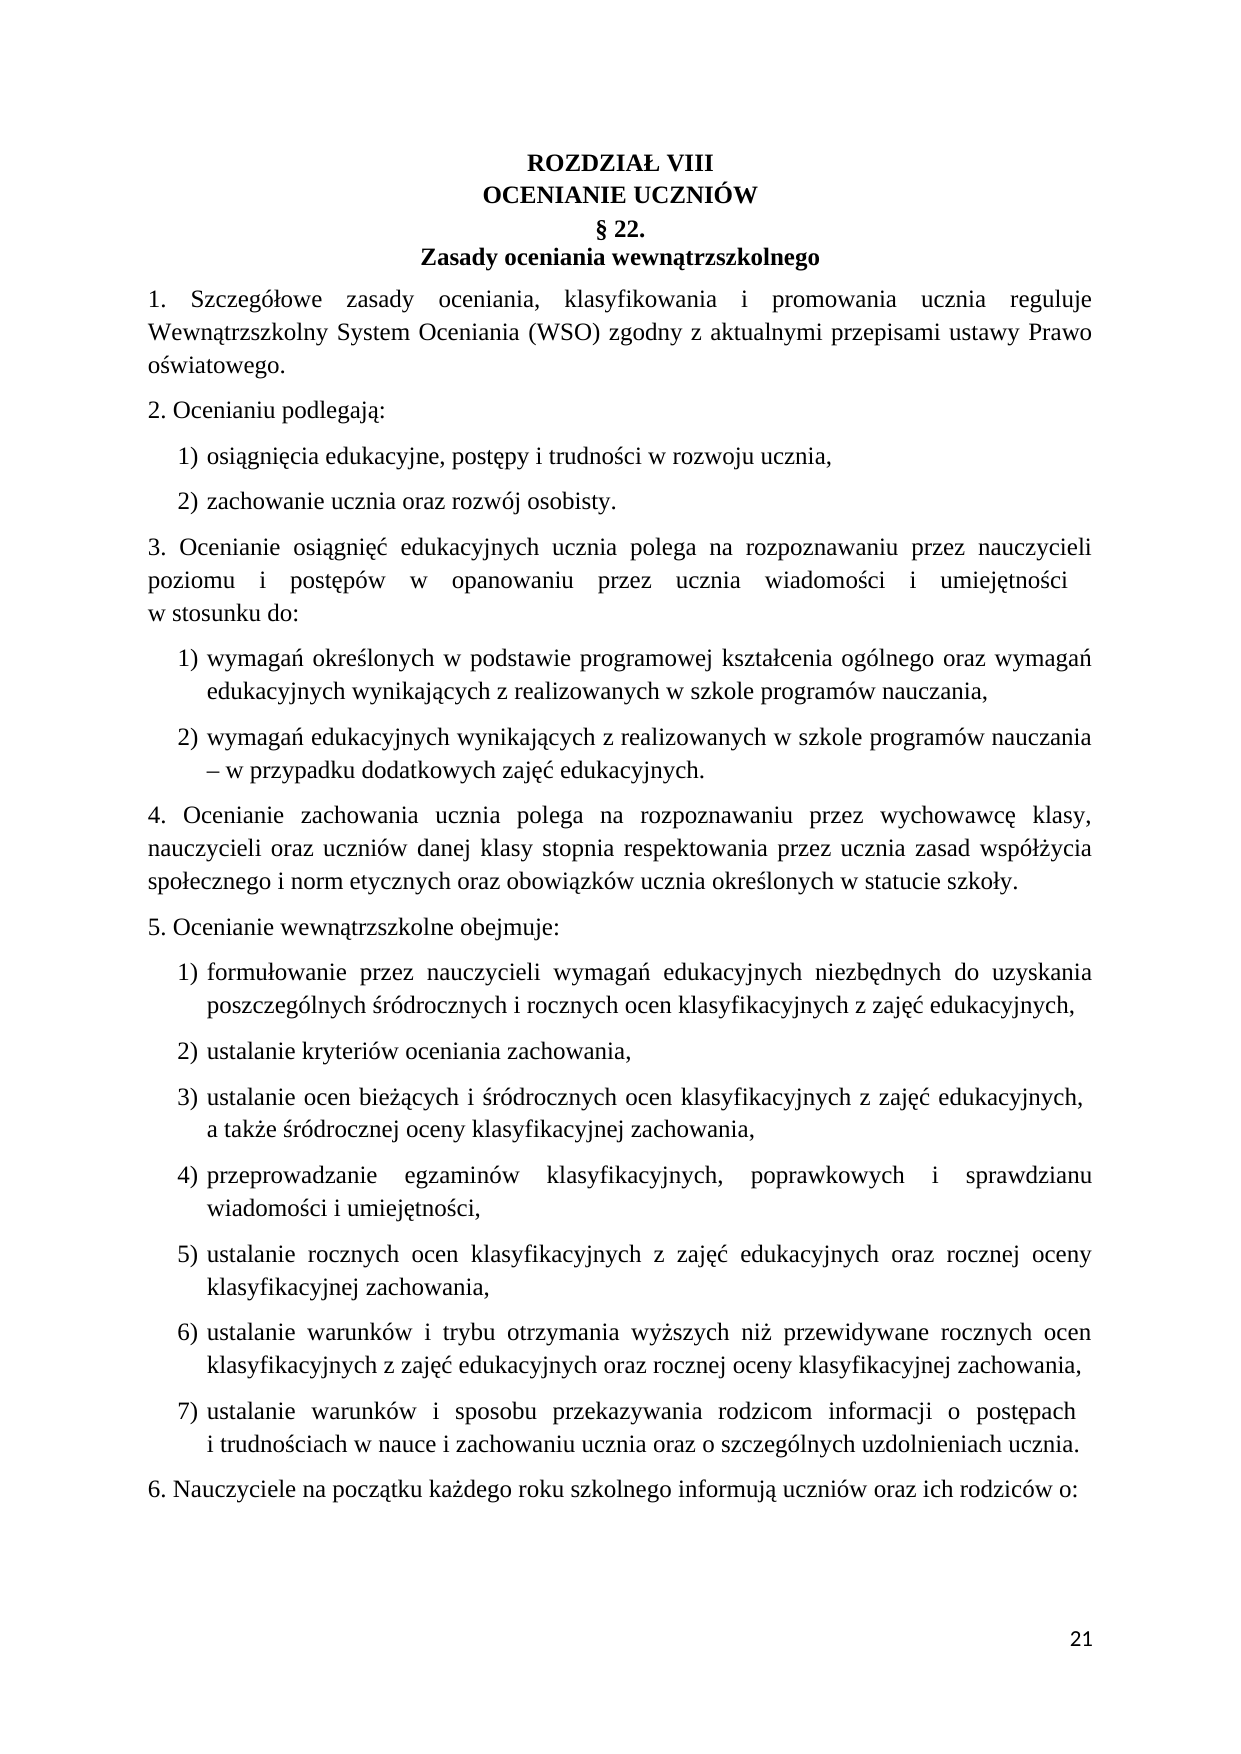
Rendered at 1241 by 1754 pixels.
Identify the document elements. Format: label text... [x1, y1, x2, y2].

text 1. Szczegółowe zasady oceniania, klasyfikowania i promowania ucznia reguluje Wewnątrzszkolny System Oceniania (WSO) zgodny z aktualnymi przepisami ustawy Prawo oświatowego. [148, 284, 1093, 378]
text § 22. [148, 214, 1093, 242]
list wymagań określonych w podstawie programowej kształcenia ogólnego oraz wymagań edukacyjnych wynikających z realizowanych w szkole programów nauczania, [177, 643, 1093, 705]
subtitle ROZDZIAŁ VIII [148, 148, 1093, 176]
list wymagań edukacyjnych wynikających z realizowanych w szkole programów nauczania – w przypadku dodatkowych zajęć edukacyjnych. [177, 722, 1093, 784]
text 6. Nauczyciele na początku każdego roku szkolnego informują uczniów oraz ich rodziców o: [148, 1474, 1093, 1503]
list osiągnięcia edukacyjne, postępy i trudności w rozwoju ucznia, [177, 441, 1093, 469]
list formułowanie przez nauczycieli wymagań edukacyjnych niezbędnych do uzyskania poszczególnych śródrocznych i rocznych ocen klasyfikacyjnych z zajęć edukacyjnych, [177, 957, 1093, 1019]
text 4. Ocenianie zachowania ucznia polega na rozpoznawaniu przez wychowawcę klasy, nauczycieli oraz uczniów danej klasy stopnia respektowania przez ucznia zasad współżycia społecznego i norm etycznych oraz obowiązków ucznia określonych w statucie szkoły. [148, 800, 1093, 895]
list ustalanie ocen bieżących i śródrocznych ocen klasyfikacyjnych z zajęć edukacyjnych, a także śródrocznej oceny klasyfikacyjnej zachowania, [177, 1082, 1093, 1143]
text 2. Ocenianiu podlegają: [148, 395, 1093, 424]
text Zasady oceniania wewnątrzszkolnego [148, 242, 1093, 271]
text 5. Ocenianie wewnątrzszkolne obejmuje: [148, 912, 1093, 941]
list ustalanie warunków i trybu otrzymania wyższych niż przewidywane rocznych ocen klasyfikacyjnych z zajęć edukacyjnych oraz rocznej oceny klasyfikacyjnej zachowania, [177, 1317, 1093, 1379]
list ustalanie rocznych ocen klasyfikacyjnych z zajęć edukacyjnych oraz rocznej oceny klasyfikacyjnej zachowania, [177, 1239, 1093, 1300]
text 3. Ocenianie osiągnięć edukacyjnych ucznia polega na rozpoznawaniu przez nauczycieli poziomu i postępów w opanowaniu przez ucznia wiadomości i umiejętności w stosunku do: [148, 532, 1093, 627]
list ustalanie warunków i sposobu przekazywania rodzicom informacji o postępach i trudnościach w nauce i zachowaniu ucznia oraz o szczególnych uzdolnieniach ucznia. [177, 1396, 1093, 1457]
list ustalanie kryteriów oceniania zachowania, [177, 1036, 1093, 1065]
subtitle OCENIANIE UCZNIÓW [148, 181, 1093, 209]
list zachowanie ucznia oraz rozwój osobisty. [177, 486, 1093, 515]
list przeprowadzanie egzaminów klasyfikacyjnych, poprawkowych i sprawdzianu wiadomości i umiejętności, [177, 1160, 1093, 1222]
